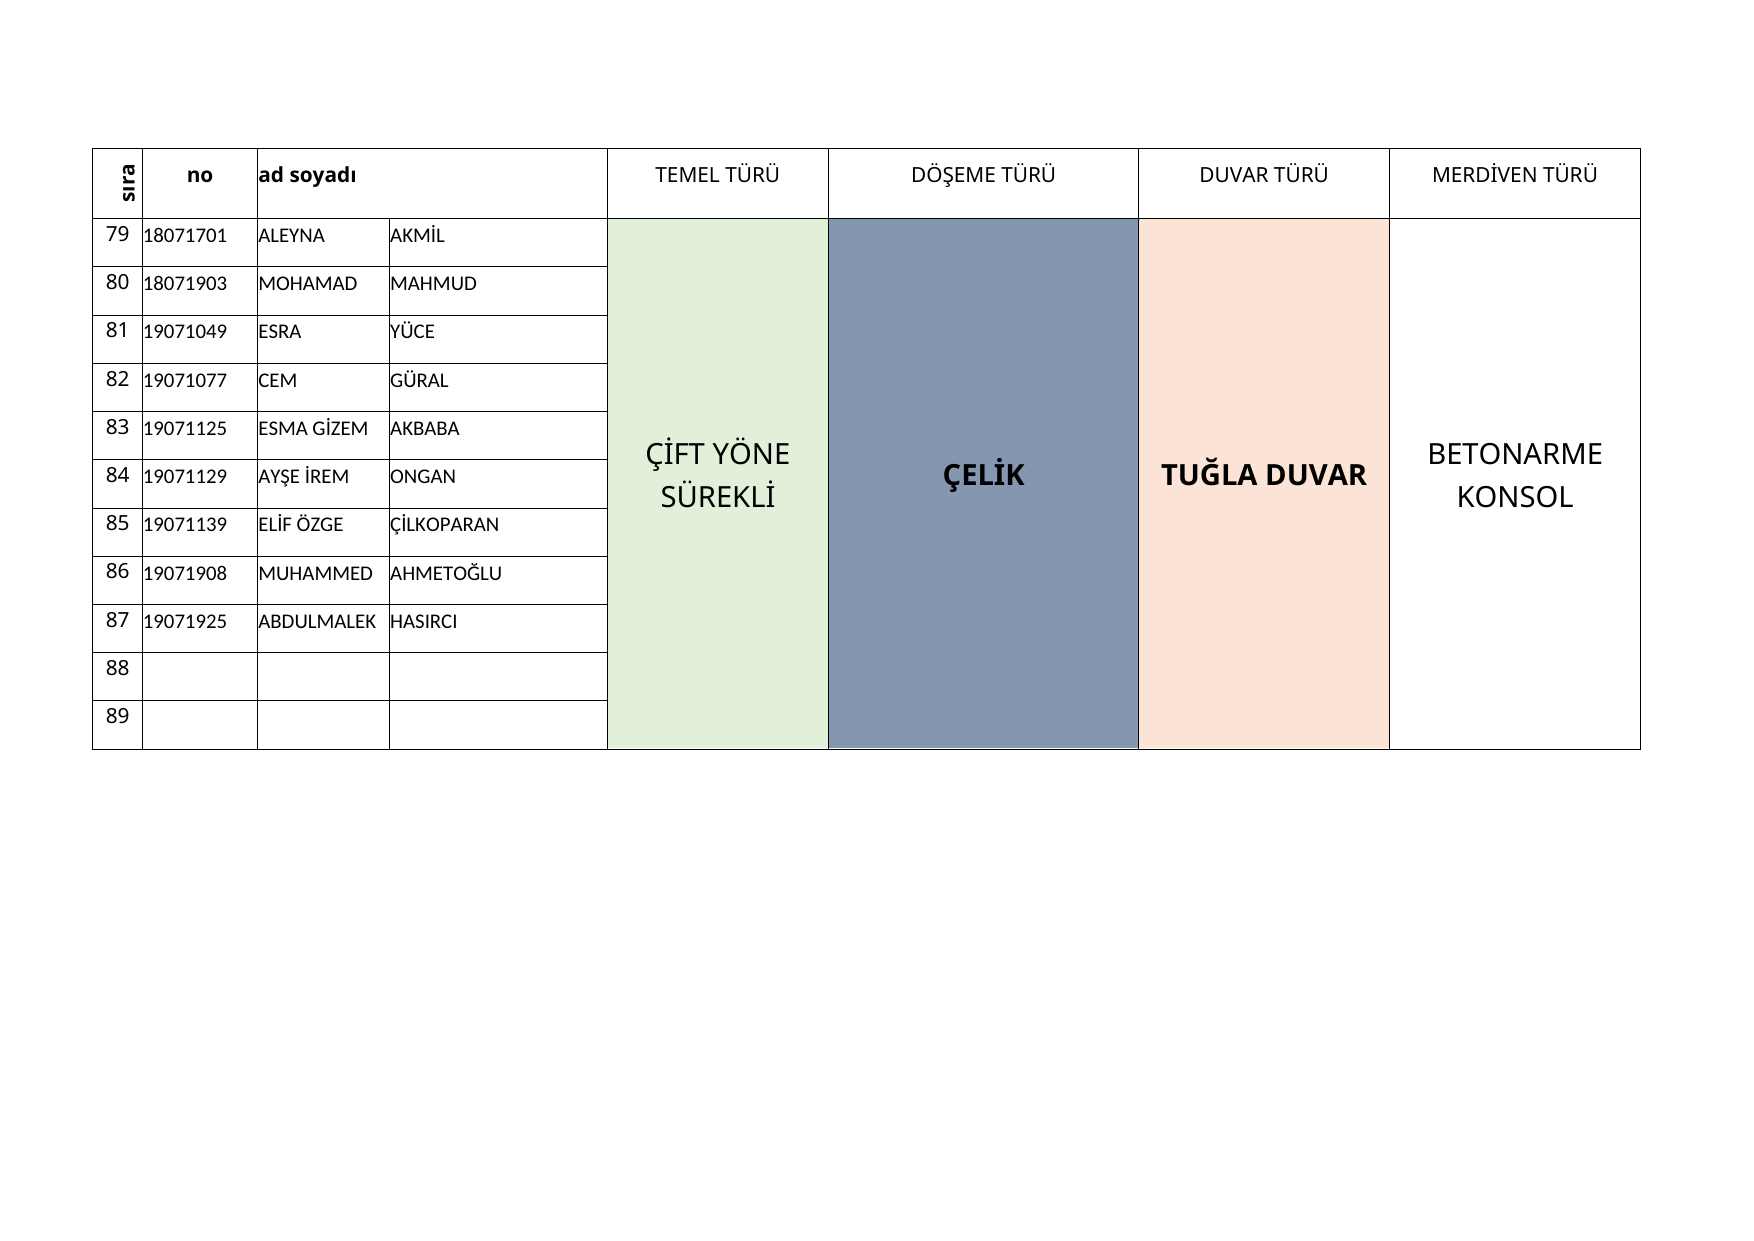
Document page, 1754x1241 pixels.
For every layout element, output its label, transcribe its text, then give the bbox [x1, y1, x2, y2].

table_cell [390, 653, 607, 700]
table_cell [390, 701, 607, 748]
table_cell 82 [93, 364, 142, 411]
table_cell TUĞLA DUVAR [1139, 219, 1389, 748]
table_cell ÇİLKOPARAN [390, 509, 607, 556]
table_cell CEM [258, 364, 389, 411]
table_cell 18071903 [143, 267, 257, 314]
table_cell ESMA GİZEM [258, 412, 389, 459]
table_cell 83 [93, 412, 142, 459]
table_cell ALEYNA [258, 219, 389, 266]
table_cell 19071049 [143, 316, 257, 363]
table_cell ÇELİK [829, 219, 1138, 748]
table_cell 81 [93, 316, 142, 363]
table_cell 85 [93, 509, 142, 556]
table_cell YÜCE [390, 316, 607, 363]
table_cell 19071077 [143, 364, 257, 411]
table_cell AKBABA [390, 412, 607, 459]
table_header TEMEL TÜRÜ [608, 149, 828, 218]
table_cell 89 [93, 701, 142, 748]
table_cell MAHMUD [390, 267, 607, 314]
table_cell 19071139 [143, 509, 257, 556]
table_cell BETONARME KONSOL [1390, 219, 1640, 748]
table_cell [258, 701, 389, 748]
table_cell 86 [93, 557, 142, 604]
table_header ad soyadı [258, 149, 607, 218]
table_cell MUHAMMED [258, 557, 389, 604]
table_cell AYŞE İREM [258, 460, 389, 507]
table_cell AHMETOĞLU [390, 557, 607, 604]
table_header DUVAR TÜRÜ [1139, 149, 1389, 218]
table_cell ESRA [258, 316, 389, 363]
table_cell 19071925 [143, 605, 257, 652]
table_cell AKMİL [390, 219, 607, 266]
table_cell 87 [93, 605, 142, 652]
table_cell ELİF ÖZGE [258, 509, 389, 556]
table_cell GÜRAL [390, 364, 607, 411]
table_header sıra no [93, 149, 142, 218]
table_cell MOHAMAD [258, 267, 389, 314]
table_cell 19071908 [143, 557, 257, 604]
table_cell ÇİFT YÖNE SÜREKLİ [608, 219, 828, 748]
table_cell ABDULMALEK [258, 605, 389, 652]
table_cell 19071129 [143, 460, 257, 507]
table_cell [143, 653, 257, 700]
table_cell 19071125 [143, 412, 257, 459]
table_cell [143, 701, 257, 748]
table_header no [143, 149, 257, 218]
table_header DÖŞEME TÜRÜ [829, 149, 1138, 218]
table_cell [258, 653, 389, 700]
table_cell 84 [93, 460, 142, 507]
table_cell HASIRCI [390, 605, 607, 652]
table_cell 80 [93, 267, 142, 314]
table_cell 88 [93, 653, 142, 700]
table_cell ONGAN [390, 460, 607, 507]
table_cell 79 [93, 219, 142, 266]
table_cell 18071701 [143, 219, 257, 266]
table_header MERDİVEN TÜRÜ [1390, 149, 1640, 218]
